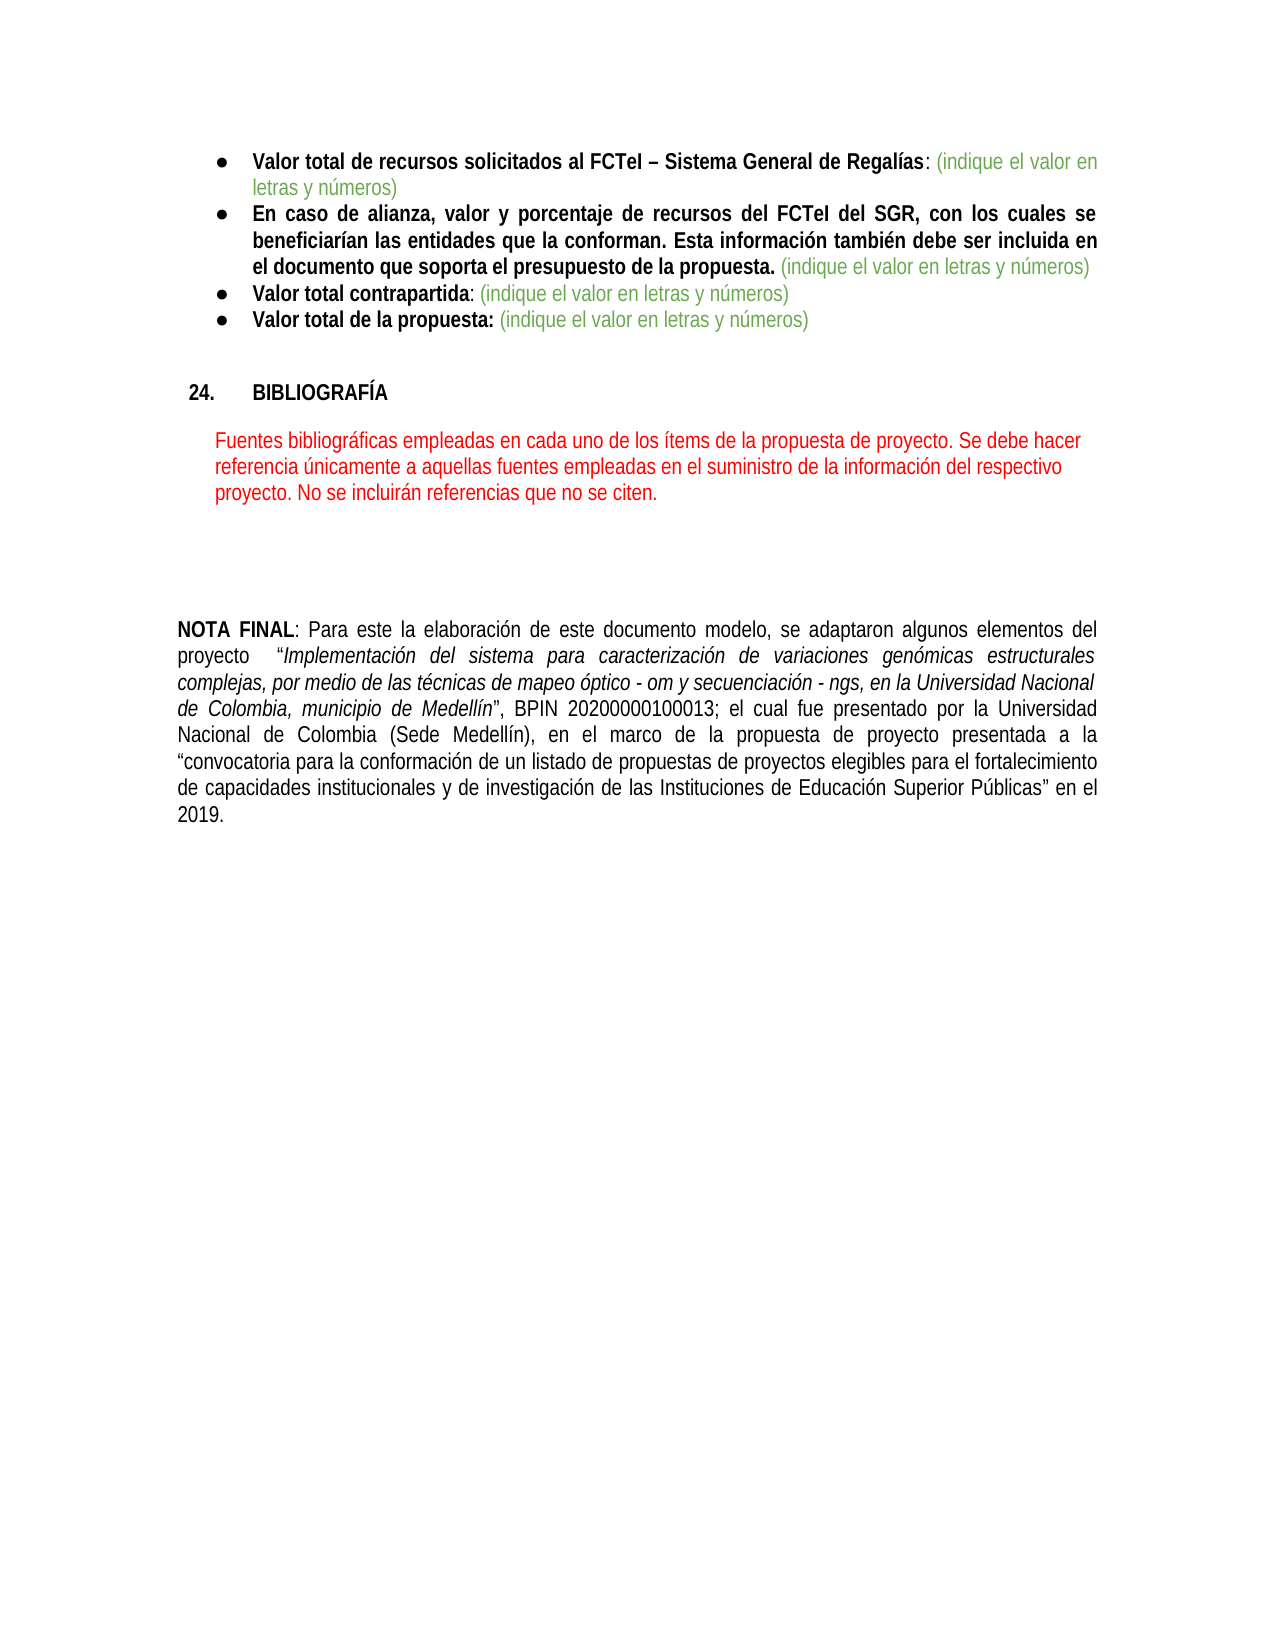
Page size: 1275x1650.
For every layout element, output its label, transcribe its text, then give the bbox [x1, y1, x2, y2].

list En caso de alianza, valor y porcentaje de recursos del FCTeI del SGR, con los cuales se beneficiarían las entidades que la conforman. Esta información también debe ser incluida en el documento que soporta el presupuesto de la propuesta. (indique el valor en letras y números) [215, 200, 1098, 279]
list Valor total contrapartida: (indique el valor en letras y números) [215, 279, 1098, 306]
list BIBLIOGRAFÍA [215, 379, 1098, 406]
list Valor total de recursos solicitados al FCTeI – Sistema General de Regalías: (indique el valor en letras y números) [215, 148, 1098, 200]
text Fuentes bibliográficas empleadas en cada uno de los ítems de la propuesta de proyecto. Se debe hacer referencia únicamente a aquellas fuentes empleadas en el suministro de la información del respectivo proyecto. No se incluirán referencias que no se citen. [215, 427, 1098, 506]
list Valor total de la propuesta: (indique el valor en letras y números) [215, 306, 1098, 332]
text NOTA FINAL: Para este la elaboración de este documento modelo, se adaptaron algunos elementos del proyecto “Implementación del sistema para caracterización de variaciones genómicas estructurales complejas, por medio de las técnicas de mapeo óptico - om y secuenciación - ngs, en la Universidad Nacional de Colombia, municipio de Medellín”, BPIN 20200000100013; el cual fue presentado por la Universidad Nacional de Colombia (Sede Medellín), en el marco de la propuesta de proyecto presentada a la “convocatoria para la conformación de un listado de propuestas de proyectos elegibles para el fortalecimiento de capacidades institucionales y de investigación de las Instituciones de Educación Superior Públicas” en el 2019. [177, 616, 1098, 827]
